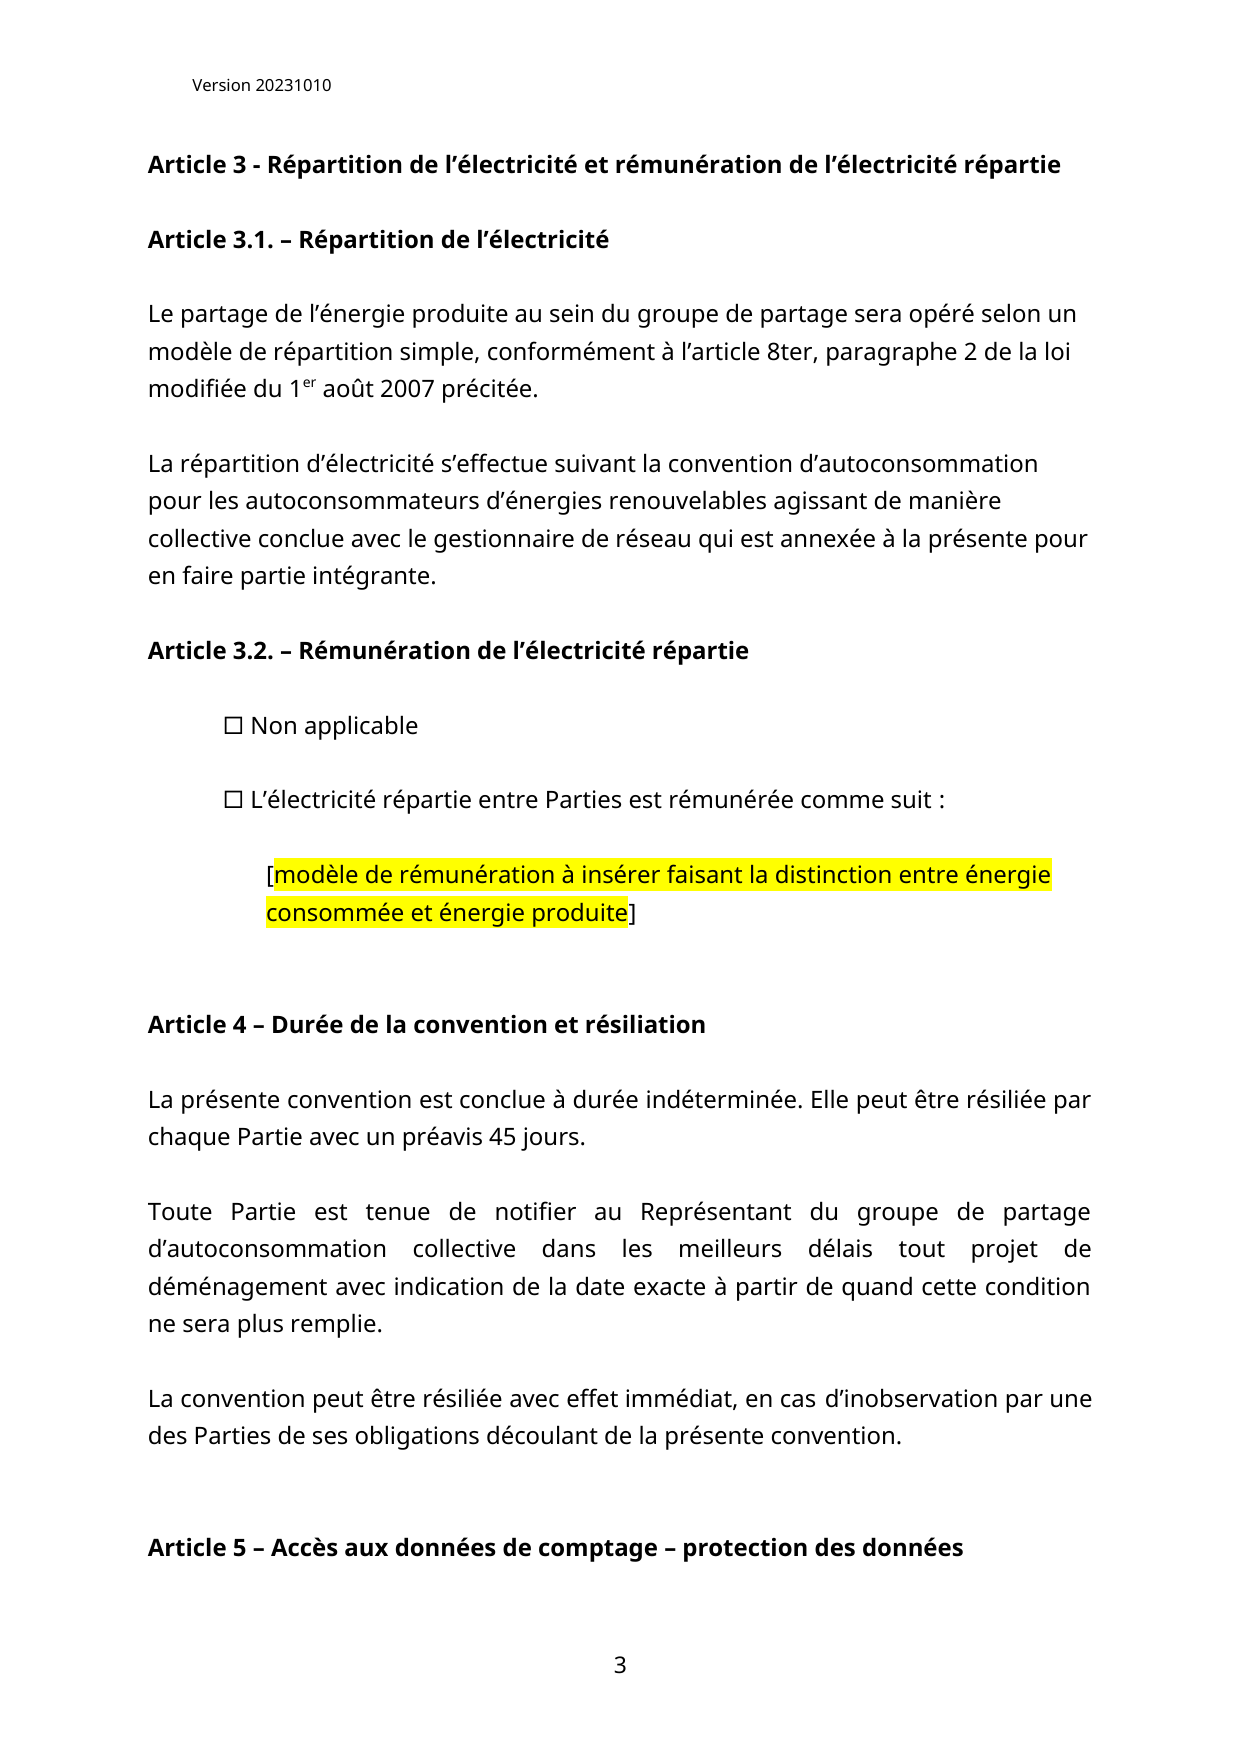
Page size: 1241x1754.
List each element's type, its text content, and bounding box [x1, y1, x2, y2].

text [modèle de rémunération à insérer faisant la distinction entre énergie consommée et énergie produite] [266, 858, 1093, 928]
list L’électricité répartie entre Parties est rémunérée comme suit : [223, 783, 1093, 816]
text Toute Partie est tenue de notifier au Représentant du groupe de partage d’autoconsommation collective dans les meilleurs délais tout projet de déménagement avec indication de la date exacte à partir de quand cette condition ne sera plus remplie. [148, 1195, 1093, 1339]
text La convention peut être résiliée avec effet immédiat, en cas d’inobservation par une des Parties de ses obligations découlant de la présente convention. [148, 1382, 1093, 1452]
text La répartition d’électricité s’effectue suivant la convention d’autoconsommation pour les autoconsommateurs d’énergies renouvelables agissant de manière collective conclue avec le gestionnaire de réseau qui est annexée à la présente pour en faire partie intégrante. [148, 447, 1093, 592]
text Article 3 - Répartition de l’électricité et rémunération de l’électricité répartie [148, 148, 1093, 180]
text La présente convention est conclue à durée indéterminée. Elle peut être résiliée par chaque Partie avec un préavis 45 jours. [148, 1082, 1093, 1152]
text Article 3.2. – Rémunération de l’électricité répartie [148, 634, 1093, 666]
text Article 3.1. – Répartition de l’électricité [148, 222, 1093, 255]
text Le partage de l’énergie produite au sein du groupe de partage sera opéré selon un modèle de répartition simple, conformément à l’article 8ter, paragraphe 2 de la loi modifiée du 1er août 2007 précitée. [148, 297, 1093, 404]
list Non applicable [223, 708, 1093, 741]
text Article 4 – Durée de la convention et résiliation [148, 1008, 1093, 1040]
text Article 5 – Accès aux données de comptage – protection des données [148, 1531, 1093, 1564]
